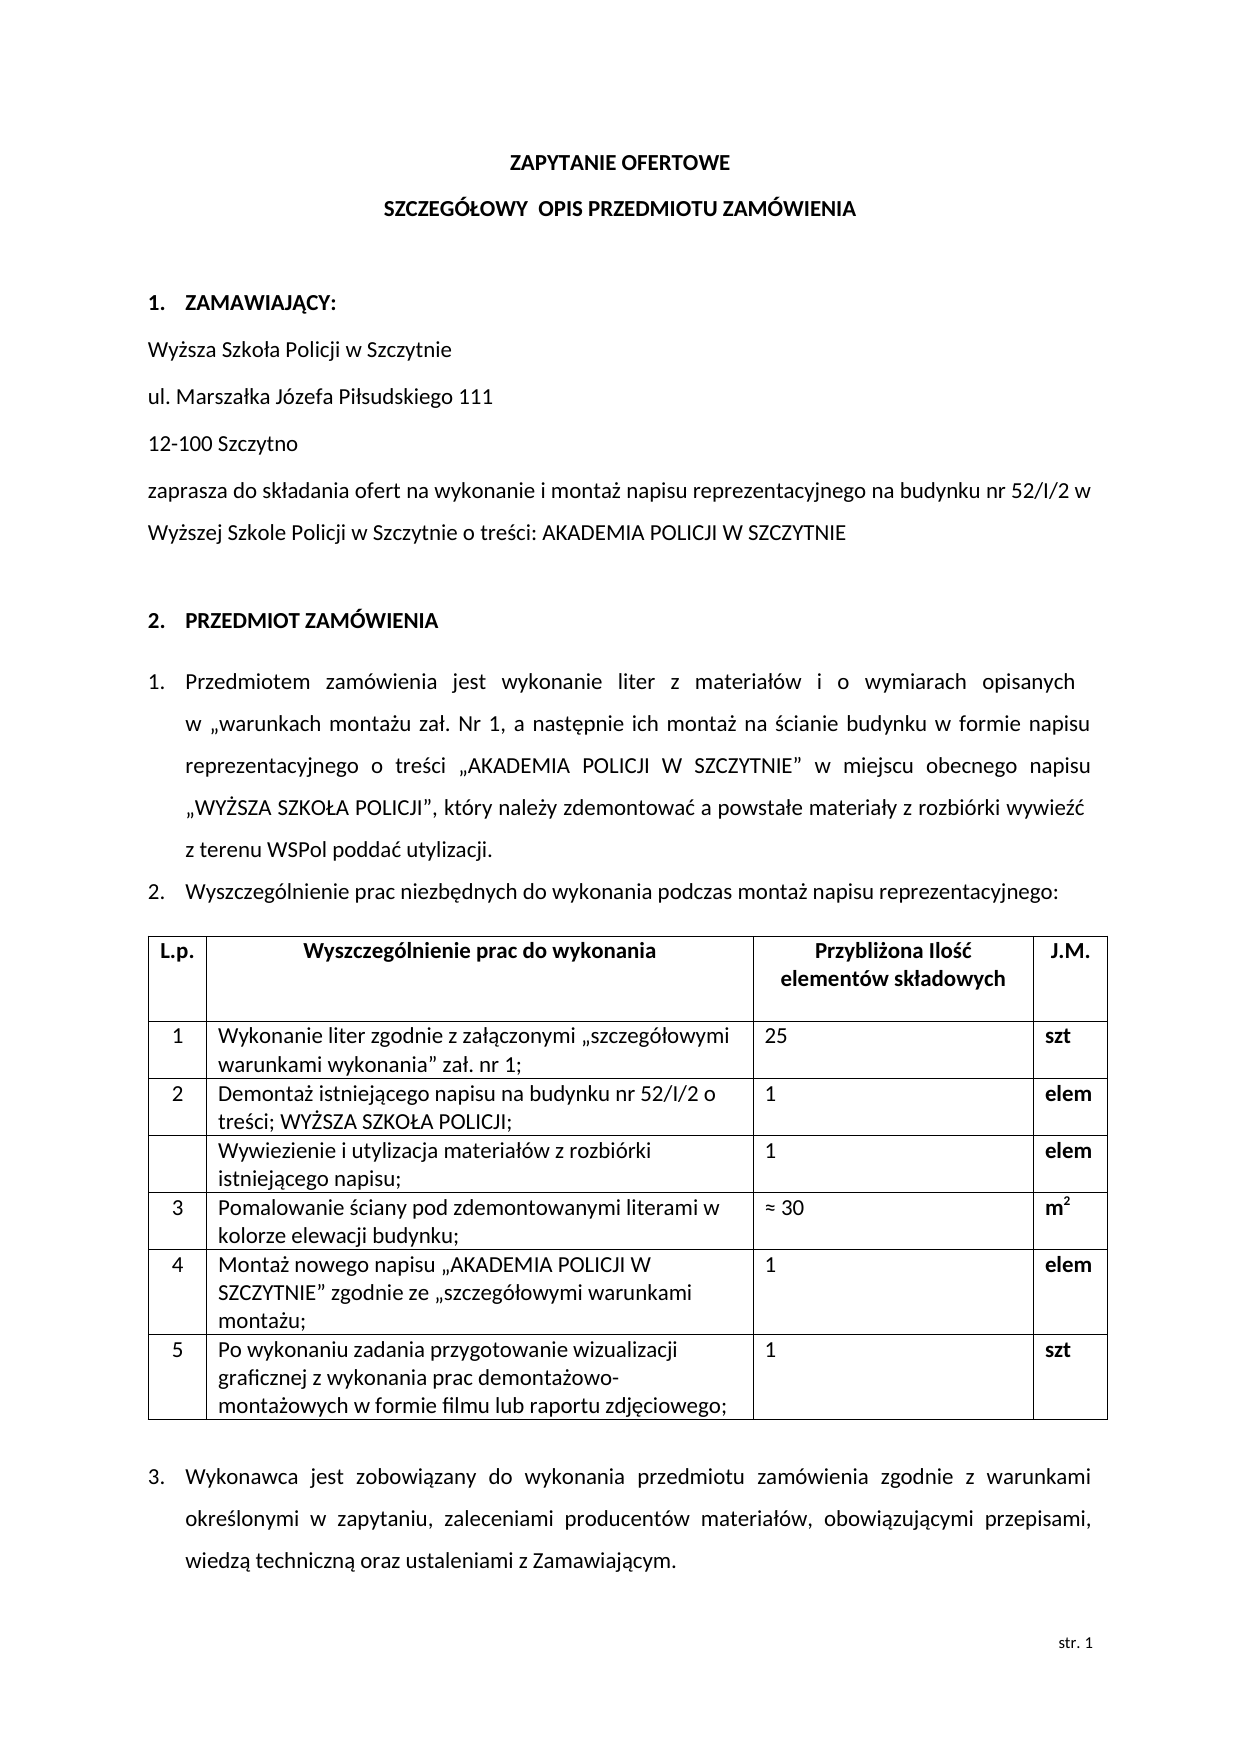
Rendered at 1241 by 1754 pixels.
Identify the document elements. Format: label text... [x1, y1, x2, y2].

table_cell elem [1034, 1136, 1107, 1192]
list PRZEDMIOT ZAMÓWIENIA [148, 607, 1093, 634]
list Wykonawca jest zobowiązany do wykonania przedmiotu zamówienia zgodnie z warunkami określonymi w zapytaniu, zaleceniami producentów materiałów, obowiązującymi przepisami, wiedzą techniczną oraz ustaleniami z Zamawiającym. [148, 1462, 1093, 1574]
table_cell 4 [149, 1250, 206, 1334]
text ul. Marszałka Józefa Piłsudskiego 111 [148, 382, 1093, 410]
table_cell 5 [149, 1335, 206, 1419]
table_cell Pomalowanie ściany pod zdemontowanymi literami w kolorze elewacji budynku; [207, 1193, 753, 1249]
table_cell Demontaż istniejącego napisu na budynku nr 52/I/2 o treści; WYŻSZA SZKOŁA POLICJI; [207, 1079, 753, 1135]
list Przedmiotem zamówienia jest wykonanie liter z materiałów i o wymiarach opisanych w „warunkach montażu zał. Nr 1, a następnie ich montaż na ścianie budynku w formie napisu reprezentacyjnego o treści „AKADEMIA POLICJI W SZCZYTNIE” w miejscu obecnego napisu „WYŻSZA SZKOŁA POLICJI”, który należy zdemontować a powstałe materiały z rozbiórki wywieźć z terenu WSPol poddać utylizacji. [148, 667, 1093, 863]
text Wyższa Szkoła Policji w Szczytnie [148, 335, 1093, 363]
table_header L.p. [149, 937, 206, 1021]
table_cell Po wykonaniu zadania przygotowanie wizualizacji graficznej z wykonania prac demontażowo-montażowych w formie filmu lub raportu zdjęciowego; [207, 1335, 753, 1419]
table_cell 3 [149, 1193, 206, 1249]
list Wyszczególnienie prac niezbędnych do wykonania podczas montaż napisu reprezentacyjnego: [148, 877, 1093, 905]
table_cell 1 [754, 1335, 1033, 1419]
table_cell Montaż nowego napisu „AKADEMIA POLICJI W SZCZYTNIE” zgodnie ze „szczegółowymi warunkami montażu; [207, 1250, 753, 1334]
table_cell 25 [754, 1022, 1033, 1078]
table_cell 1 [754, 1079, 1033, 1135]
table_header J.M. [1034, 937, 1107, 1021]
text 12-100 Szczytno [148, 429, 1093, 457]
table_cell elem [1034, 1250, 1107, 1334]
text SZCZEGÓŁOWY OPIS PRZEDMIOTU ZAMÓWIENIA [148, 194, 1093, 222]
list ZAMAWIAJĄCY: [148, 288, 1093, 316]
table_cell szt [1034, 1022, 1107, 1078]
table_cell 1 [754, 1136, 1033, 1192]
table_cell 1 [754, 1250, 1033, 1334]
text zaprasza do składania ofert na wykonanie i montaż napisu reprezentacyjnego na budynku nr 52/I/2 w Wyższej Szkole Policji w Szczytnie o treści: AKADEMIA POLICJI W SZCZYTNIE [148, 476, 1093, 546]
text ZAPYTANIE OFERTOWE [148, 148, 1093, 176]
table_cell 1 [149, 1022, 206, 1078]
table_cell m2 [1034, 1193, 1107, 1249]
table_cell [149, 1136, 206, 1192]
table_cell szt [1034, 1335, 1107, 1419]
table_cell Wywiezienie i utylizacja materiałów z rozbiórki istniejącego napisu; [207, 1136, 753, 1192]
table_cell ≈ 30 [754, 1193, 1033, 1249]
table_cell 2 [149, 1079, 206, 1135]
table_header Przybliżona Ilość elementów składowych [754, 937, 1033, 1021]
table_cell Wykonanie liter zgodnie z załączonymi „szczegółowymi warunkami wykonania” zał. nr 1; [207, 1022, 753, 1078]
table_cell elem [1034, 1079, 1107, 1135]
table_header Wyszczególnienie prac do wykonania [207, 937, 753, 1021]
